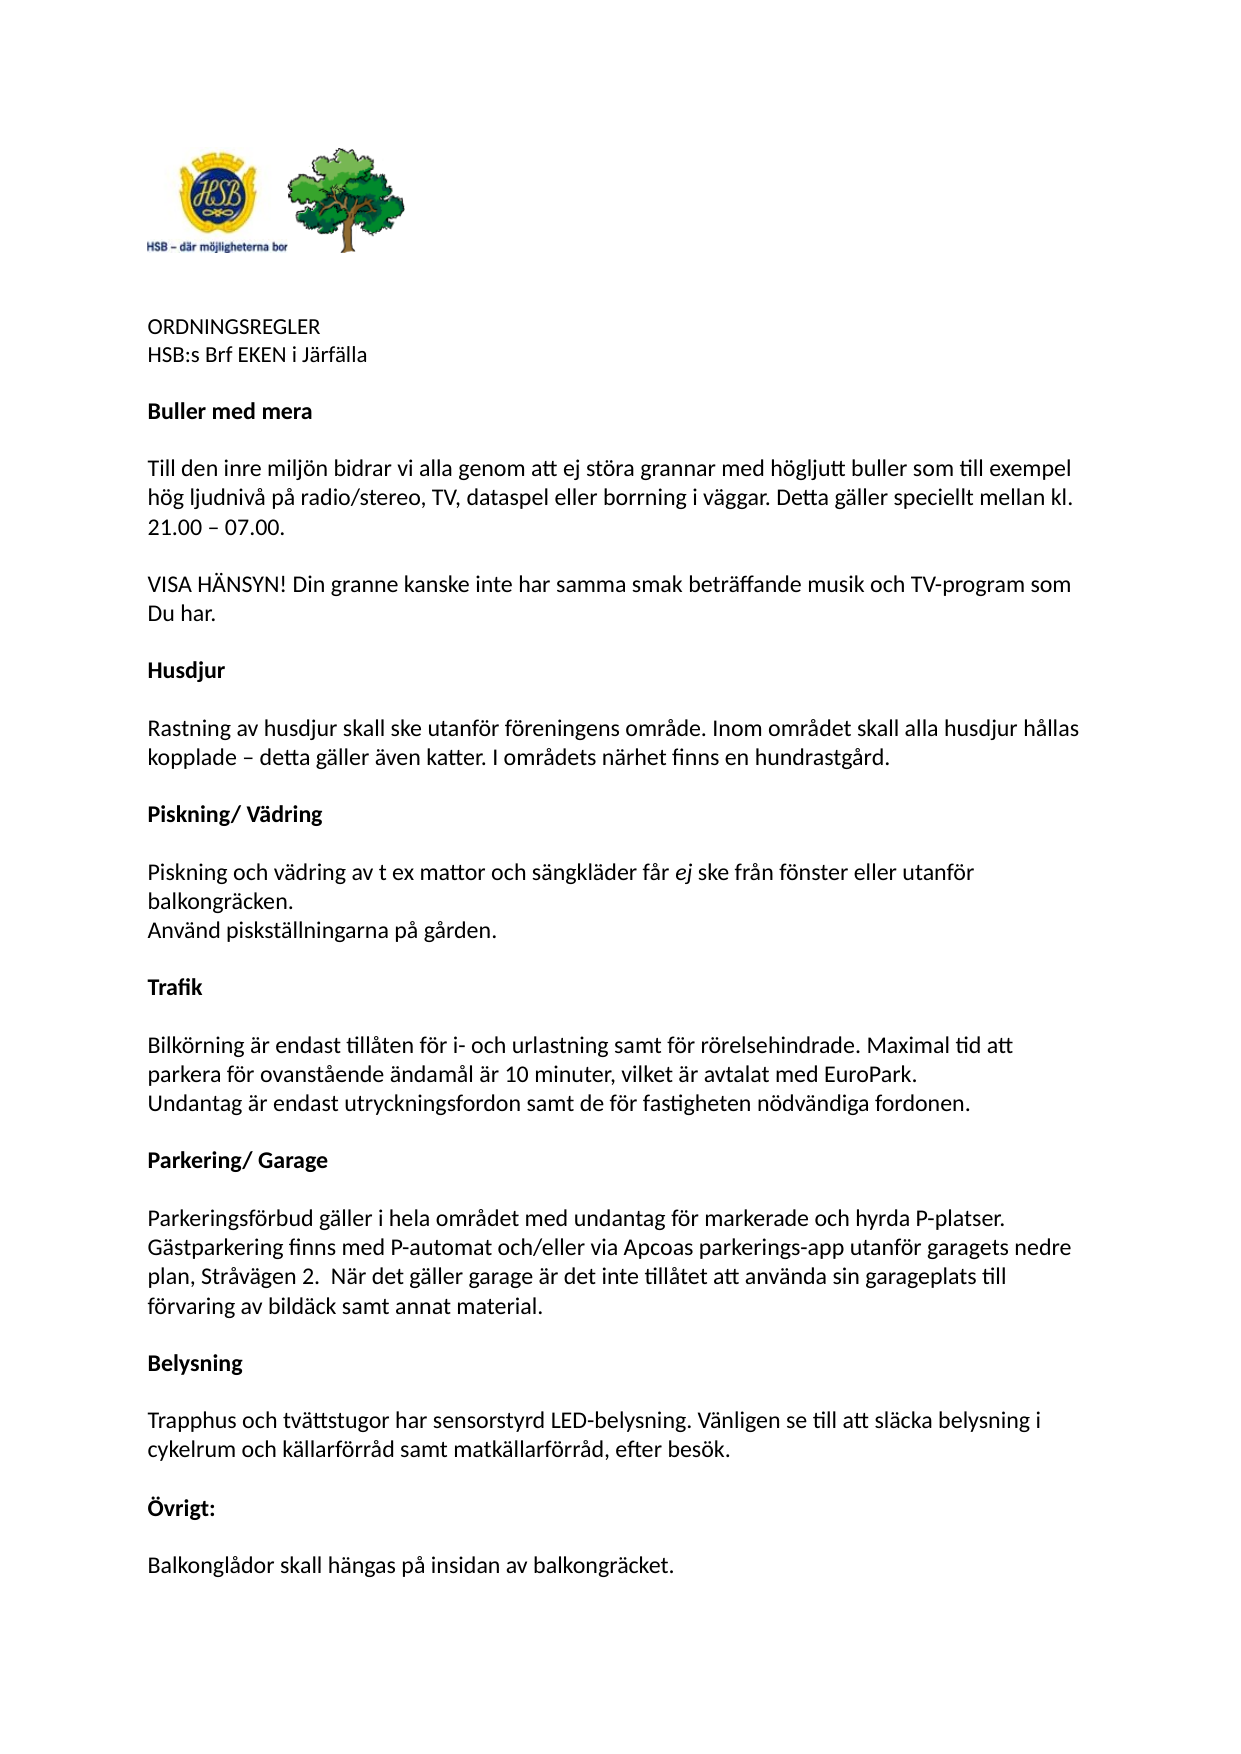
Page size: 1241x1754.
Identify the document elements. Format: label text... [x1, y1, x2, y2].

text Piskning och vädring av t ex mattor och sängkläder får ej ske från fönster eller utanför balkongräcken. [147, 857, 1091, 915]
text Husdjur [147, 656, 1091, 685]
text Parkering/ Garage [147, 1146, 1091, 1175]
text Undantag är endast utryckningsfordon samt de för fastigheten nödvändiga fordonen. [147, 1088, 1091, 1118]
text Parkeringsförbud gäller i hela området med undantag för markerade och hyrda P-platser. [147, 1203, 1091, 1232]
text Belysning [147, 1348, 1091, 1377]
text ORDNINGSREGLER [147, 312, 1091, 340]
text Övrigt: [147, 1493, 1091, 1522]
text Buller med mera [147, 396, 1091, 425]
text Balkonglådor skall hängas på insidan av balkongräcket. [147, 1550, 1091, 1580]
text HSB:s Brf EKEN i Järfälla [147, 340, 1091, 368]
text Trapphus och tvättstugor har sensorstyrd LED-belysning. Vänligen se till att släcka belysning i cykelrum och källarförråd samt matkällarförråd, efter besök. [147, 1405, 1091, 1464]
picture [147, 147, 405, 253]
text Bilkörning är endast tillåten för i- och urlastning samt för rörelsehindrade. Maximal tid att parkera för ovanstående ändamål är 10 minuter, vilket är avtalat med EuroPark. [147, 1030, 1091, 1088]
text Trafik [147, 972, 1091, 1002]
text Rastning av husdjur skall ske utanför föreningens område. Inom området skall alla husdjur hållas kopplade – detta gäller även katter. I områdets närhet finns en hundrastgård. [147, 713, 1091, 771]
text Till den inre miljön bidrar vi alla genom att ej störa grannar med högljutt buller som till exempel hög ljudnivå på radio/stereo, TV, dataspel eller borrning i väggar. Detta gäller speciellt mellan kl. 21.00 – 07.00. [147, 453, 1091, 541]
text Piskning/ Vädring [147, 799, 1091, 829]
text Använd piskställningarna på gården. [147, 915, 1091, 944]
text Gästparkering finns med P-automat och/eller via Apcoas parkerings-app utanför garagets nedre plan, Stråvägen 2. När det gäller garage är det inte tillåtet att använda sin garageplats till förvaring av bildäck samt annat material. [147, 1232, 1091, 1320]
text VISA HÄNSYN! Din granne kanske inte har samma smak beträffande musik och TV-program som Du har. [147, 569, 1091, 627]
